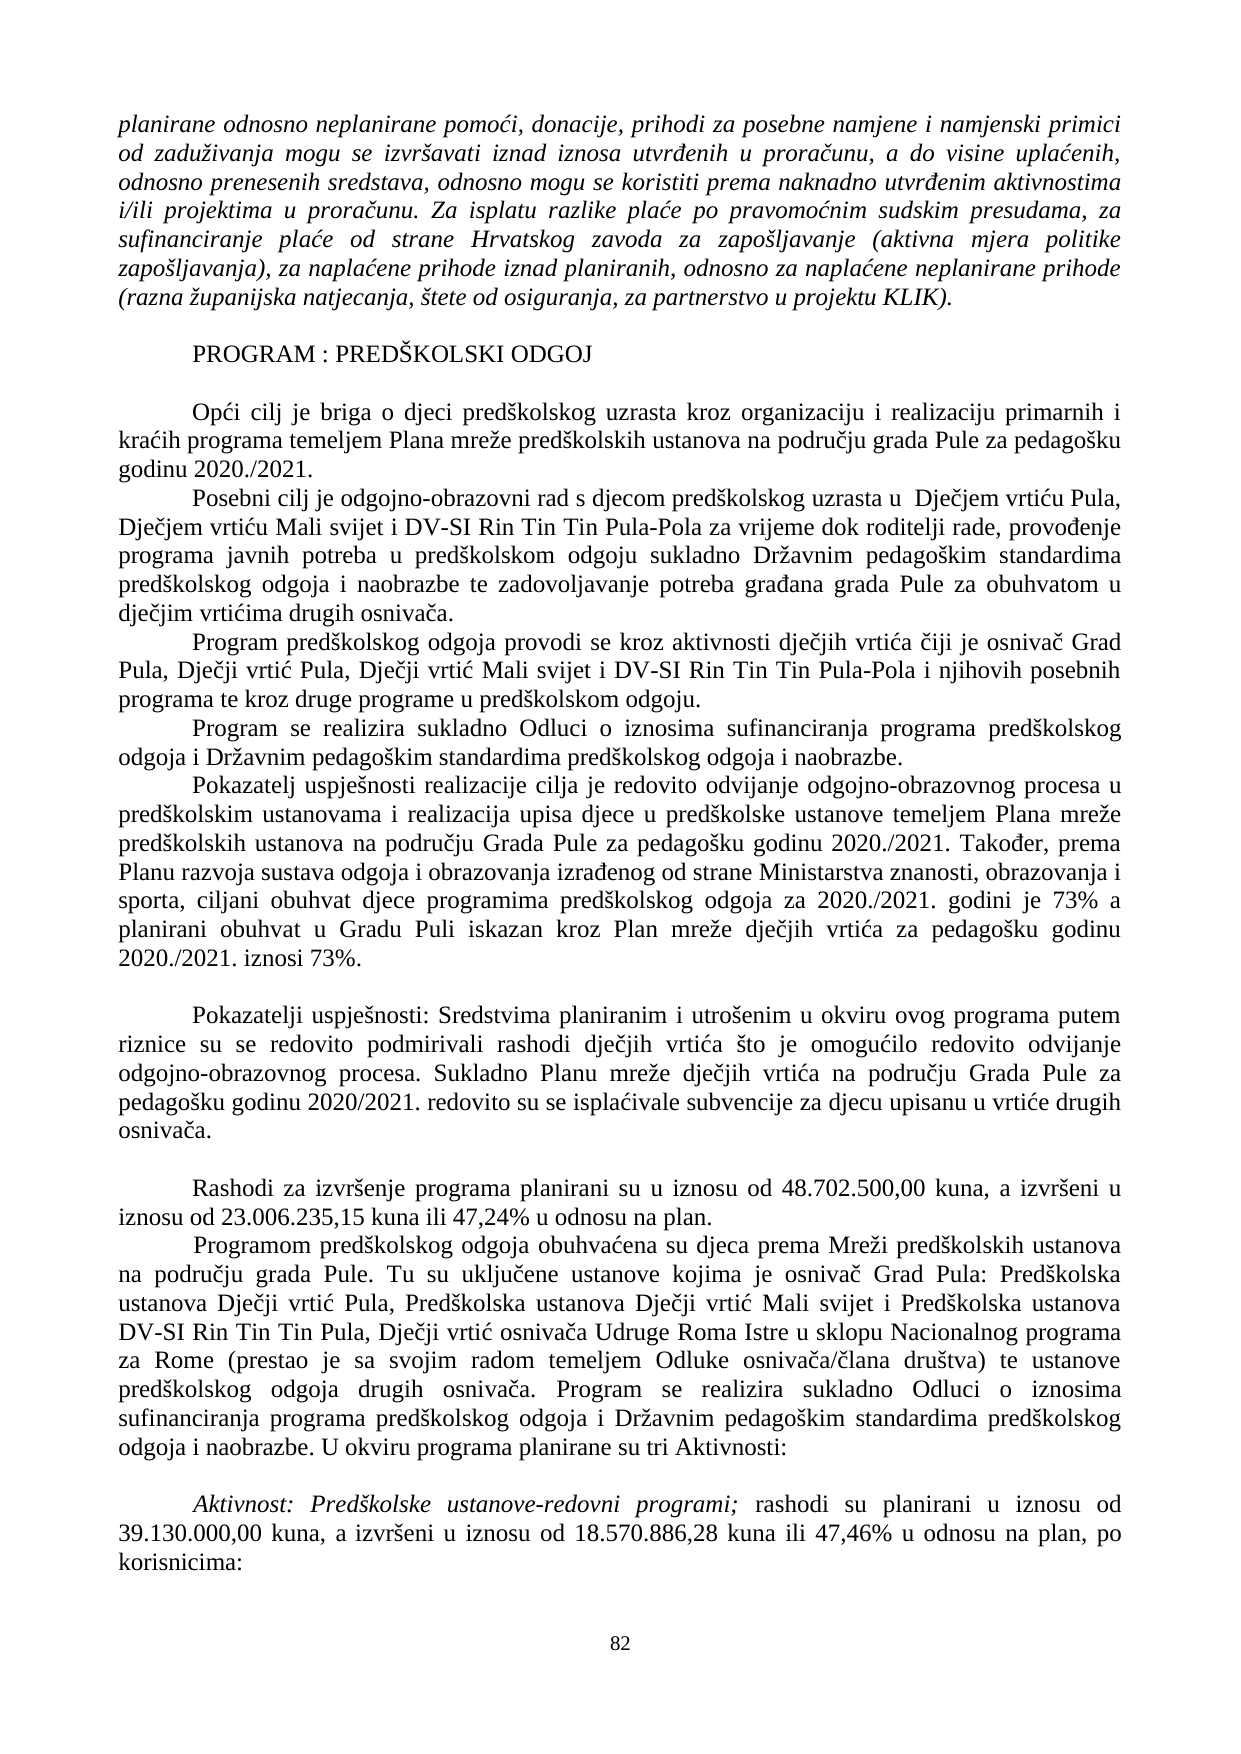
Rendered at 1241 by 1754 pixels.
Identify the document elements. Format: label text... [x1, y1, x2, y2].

text Rashodi za izvršenje programa planirani su u iznosu od 48.702.500,00 kuna, a izvršeni u iznosu od 23.006.235,15 kuna ili 47,24% u odnosu na plan. [118, 1173, 1122, 1230]
text Pokazatelj uspješnosti realizacije cilja je redovito odvijanje odgojno-obrazovnog procesa u predškolskim ustanovama i realizacija upisa djece u predškolske ustanove temeljem Plana mreže predškolskih ustanova na području Grada Pule za pedagošku godinu 2020./2021. Također, prema Planu razvoja sustava odgoja i obrazovanja izrađenog od strane Ministarstva znanosti, obrazovanja i sporta, ciljani obuhvat djece programima predškolskog odgoja za 2020./2021. godini je 73% a planirani obuhvat u Gradu Puli iskazan kroz Plan mreže dječjih vrtića za pedagošku godinu 2020./2021. iznosi 73%. [118, 770, 1122, 972]
text Program se realizira sukladno Odluci o iznosima sufinanciranja programa predškolskog odgoja i Državnim pedagoškim standardima predškolskog odgoja i naobrazbe. [118, 713, 1122, 770]
text Aktivnost: Predškolske ustanove-redovni programi; rashodi su planirani u iznosu od 39.130.000,00 kuna, a izvršeni u iznosu od 18.570.886,28 kuna ili 47,46% u odnosu na plan, po korisnicima: [118, 1489, 1122, 1575]
text Posebni cilj je odgojno-obrazovni rad s djecom predškolskog uzrasta u Dječjem vrtiću Pula, Dječjem vrtiću Mali svijet i DV-SI Rin Tin Tin Pula-Pola za vrijeme dok roditelji rade, provođenje programa javnih potreba u predškolskom odgoju sukladno Državnim pedagoškim standardima predškolskog odgoja i naobrazbe te zadovoljavanje potreba građana grada Pule za obuhvatom u dječjim vrtićima drugih osnivača. [118, 483, 1122, 627]
text Opći cilj je briga o djeci predškolskog uzrasta kroz organizaciju i realizaciju primarnih i kraćih programa temeljem Plana mreže predškolskih ustanova na području grada Pule za pedagošku godinu 2020./2021. [118, 397, 1122, 483]
text Programom predškolskog odgoja obuhvaćena su djeca prema Mreži predškolskih ustanova na području grada Pule. Tu su uključene ustanove kojima je osnivač Grad Pula: Predškolska ustanova Dječji vrtić Pula, Predškolska ustanova Dječji vrtić Mali svijet i Predškolska ustanova DV-SI Rin Tin Tin Pula, Dječji vrtić osnivača Udruge Roma Istre u sklopu Nacionalnog programa za Rome (prestao je sa svojim radom temeljem Odluke osnivača/člana društva) te ustanove predškolskog odgoja drugih osnivača. Program se realizira sukladno Odluci o iznosima sufinanciranja programa predškolskog odgoja i Državnim pedagoškim standardima predškolskog odgoja i naobrazbe. U okviru programa planirane su tri Aktivnosti: [118, 1230, 1122, 1460]
text Program predškolskog odgoja provodi se kroz aktivnosti dječjih vrtića čiji je osnivač Grad Pula, Dječji vrtić Pula, Dječji vrtić Mali svijet i DV-SI Rin Tin Tin Pula-Pola i njihovih posebnih programa te kroz druge programe u predškolskom odgoju. [118, 627, 1122, 713]
text PROGRAM : PREDŠKOLSKI ODGOJ [118, 339, 1122, 368]
text Pokazatelji uspješnosti: Sredstvima planiranim i utrošenim u okviru ovog programa putem riznice su se redovito podmirivali rashodi dječjih vrtića što je omogućilo redovito odvijanje odgojno-obrazovnog procesa. Sukladno Planu mreže dječjih vrtića na području Grada Pule za pedagošku godinu 2020/2021. redovito su se isplaćivale subvencije za djecu upisanu u vrtiće drugih osnivača. [118, 1000, 1122, 1144]
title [118, 109, 1122, 310]
